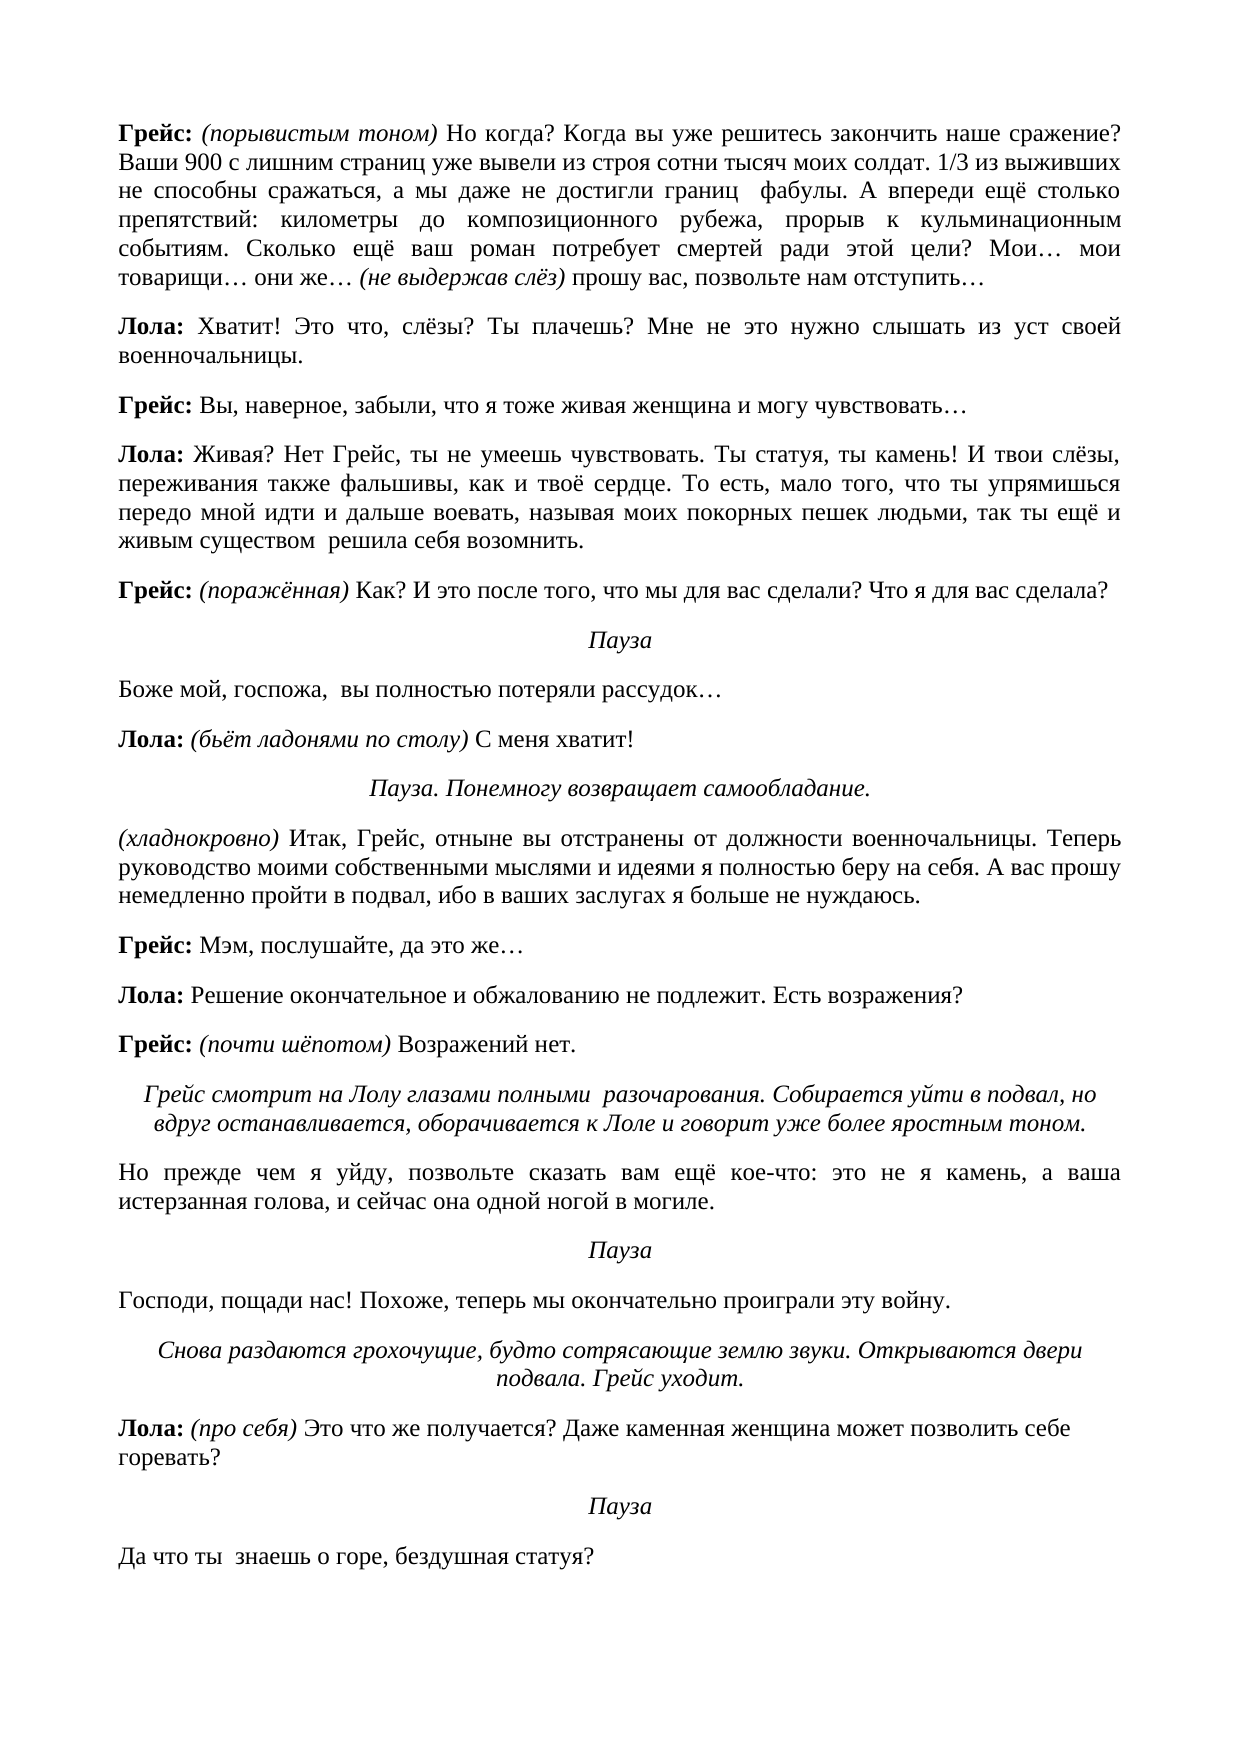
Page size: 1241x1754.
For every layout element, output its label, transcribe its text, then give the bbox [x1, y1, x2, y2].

text Лола: Решение окончательное и обжалованию не подлежит. Есть возражения? [118, 980, 1122, 1008]
text Лола: (про себя) Это что же получается? Даже каменная женщина может позволить себе горевать? [118, 1413, 1122, 1471]
text Пауза. Понемногу возвращает самообладание. [118, 773, 1122, 802]
text Пауза [118, 625, 1122, 653]
text Но прежде чем я уйду, позвольте сказать вам ещё кое-что: это не я камень, а ваша истерзанная голова, и сейчас она одной ногой в могиле. [118, 1157, 1122, 1215]
text Да что ты знаешь о горе, бездушная статуя? [118, 1541, 1122, 1570]
text Грейс: Вы, наверное, забыли, что я тоже живая женщина и могу чувствовать… [118, 390, 1122, 418]
text Снова раздаются грохочущие, будто сотрясающие землю звуки. Открываются двери подвала. Грейс уходит. [118, 1335, 1122, 1392]
text Грейс: (поражённая) Как? И это после того, что мы для вас сделали? Что я для вас сделала? [118, 575, 1122, 604]
text Пауза [118, 1236, 1122, 1264]
text Грейс: Мэм, послушайте, да это же… [118, 930, 1122, 959]
text Пауза [118, 1491, 1122, 1520]
text Лола: (бьёт ладонями по столу) С меня хватит! [118, 724, 1122, 753]
text Грейс смотрит на Лолу глазами полными разочарования. Собирается уйти в подвал, но вдруг останавливается, оборачивается к Лоле и говорит уже более яростным тоном. [118, 1079, 1122, 1136]
text Грейс: (порывистым тоном) Но когда? Когда вы уже решитесь закончить наше сражение? Ваши 900 с лишним страниц уже вывели из строя сотни тысяч моих солдат. 1/3 из выживших не способны сражаться, а мы даже не достигли границ фабулы. А впереди ещё столько препятствий: километры до композиционного рубежа, прорыв к кульминационным событиям. Сколько ещё ваш роман потребует смертей ради этой цели? Мои… мои товарищи… они же… (не выдержав слёз) прошу вас, позвольте нам отступить… [118, 118, 1122, 291]
text Грейс: (почти шёпотом) Возражений нет. [118, 1029, 1122, 1058]
text Боже мой, госпожа, вы полностью потеряли рассудок… [118, 674, 1122, 703]
text Лола: Хватит! Это что, слёзы? Ты плачешь? Мне не это нужно слышать из уст своей военночальницы. [118, 311, 1122, 369]
text (хладнокровно) Итак, Грейс, отныне вы отстранены от должности военночальницы. Теперь руководство моими собственными мыслями и идеями я полностью беру на себя. А вас прошу немедленно пройти в подвал, ибо в ваших заслугах я больше не нуждаюсь. [118, 823, 1122, 909]
text Лола: Живая? Нет Грейс, ты не умеешь чувствовать. Ты статуя, ты камень! И твои слёзы, переживания также фальшивы, как и твоё сердце. То есть, мало того, что ты упрямишься передо мной идти и дальше воевать, называя моих покорных пешек людьми, так ты ещё и живым существом решила себя возомнить. [118, 439, 1122, 554]
text Господи, пощади нас! Похоже, теперь мы окончательно проиграли эту войну. [118, 1285, 1122, 1314]
